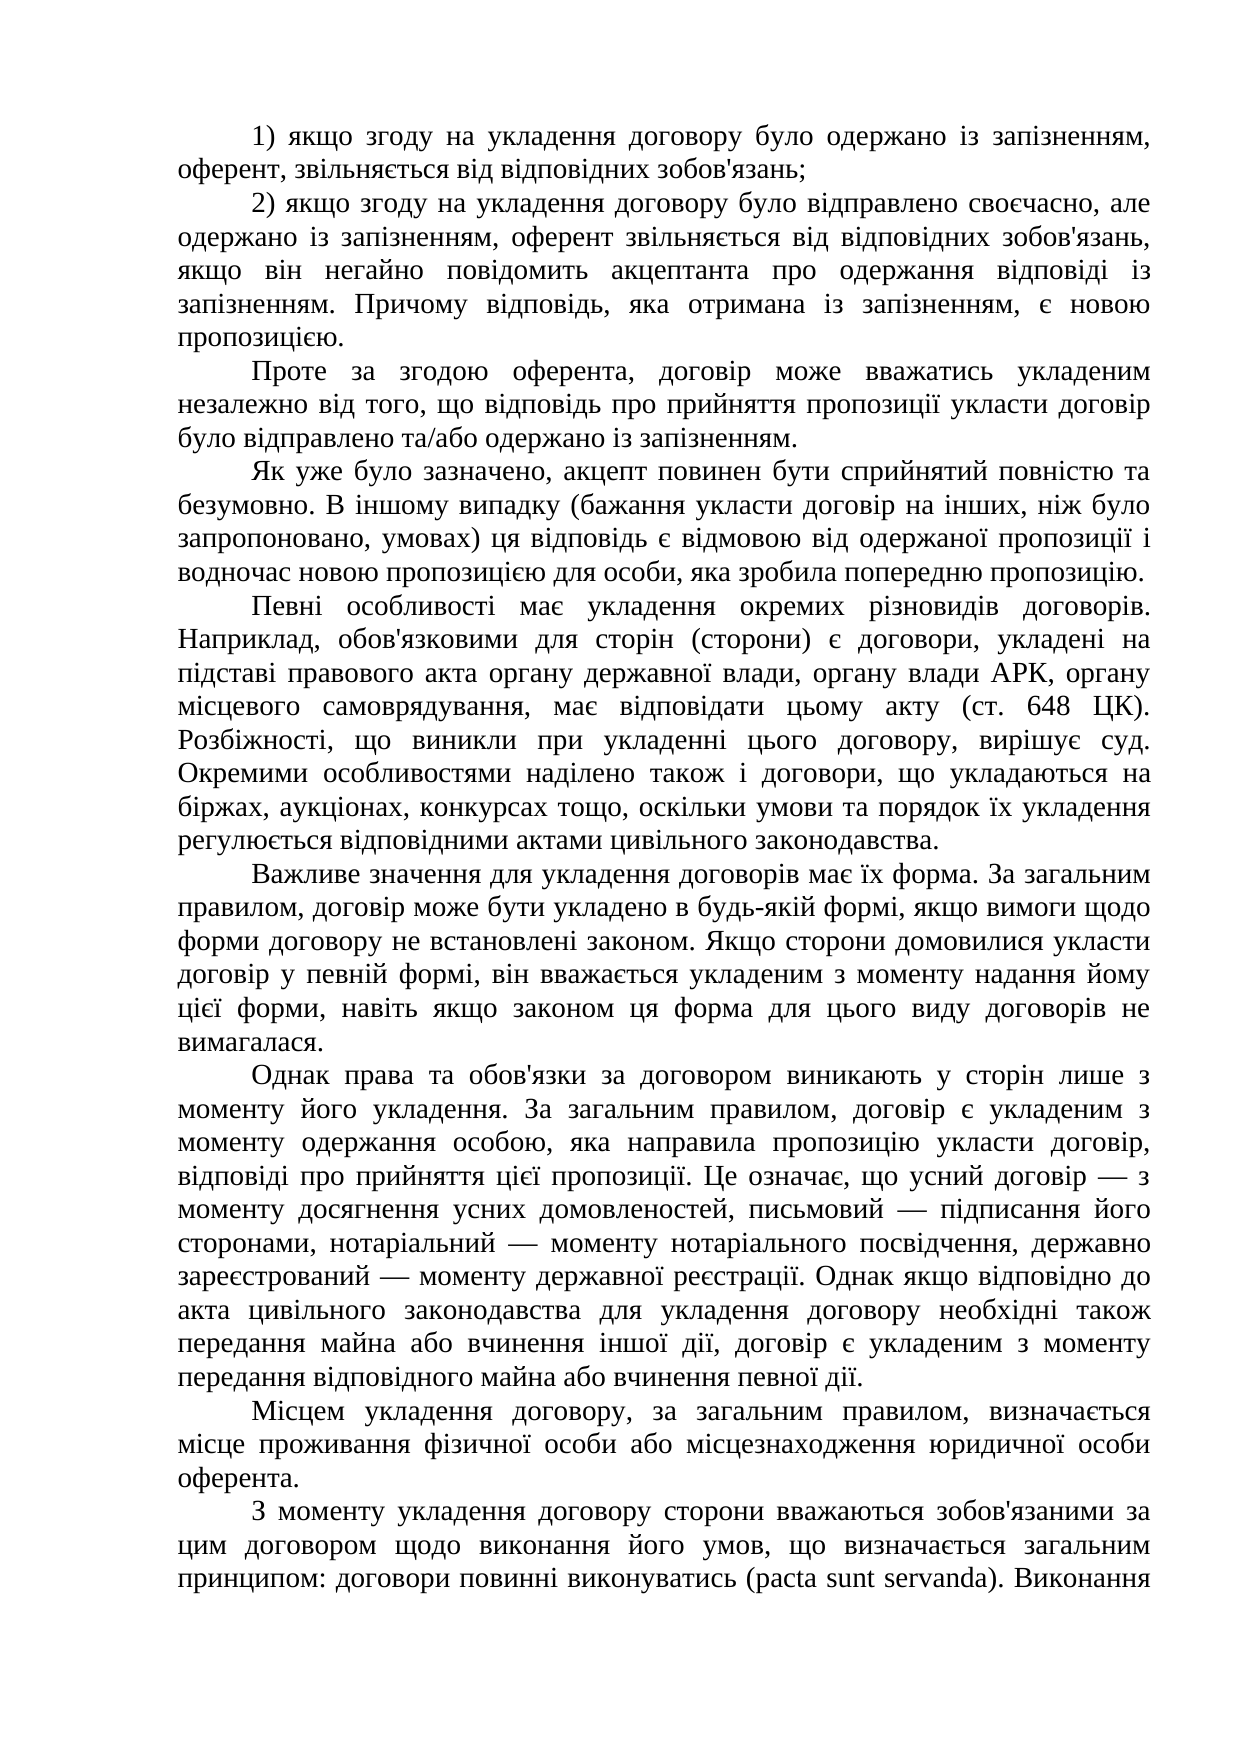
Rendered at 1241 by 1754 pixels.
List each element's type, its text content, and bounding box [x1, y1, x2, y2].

text 1) якщо згоду на укладення договору було одержано із запізненням, оферент, звільняється від відповідних зобов'язань; [177, 118, 1152, 185]
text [177, 1493, 1152, 1594]
text Однак права та обов'язки за договором виникають у сторін лише з моменту його укладення. За загальним правилом, договір є укладеним з моменту одержання особою, яка направила пропозицію укласти договір, відповіді про прийняття цієї пропозиції. Це означає, що усний договір — з моменту досягнення усних домовленостей, письмовий — підписання його сторонами, нотаріальний — моменту нотаріального посвідчення, державно зареєстрований — моменту державної реєстрації. Однак якщо відповідно до акта цивільного законодавства для укладення договору необхідні також передання майна або вчинення іншої дії, договір є укладеним з моменту передання відповідного майна або вчинення певної дії. [177, 1057, 1152, 1393]
text Важливе значення для укладення договорів має їх форма. За загальним правилом, договір може бути укладено в будь-якій формі, якщо вимоги щодо форми договору не встановлені законом. Якщо сторони домовилися укласти договір у певній формі, він вважається укладеним з моменту надання йому цієї форми, навіть якщо законом ця форма для цього виду договорів не вимагалася. [177, 856, 1152, 1057]
text Місцем укладення договору, за загальним правилом, визначається місце проживання фізичної особи або місцезнаходження юридичної особи оферента. [177, 1393, 1152, 1493]
text Як уже було зазначено, акцепт повинен бути сприйнятий повністю та безумовно. В іншому випадку (бажання укласти договір на інших, ніж було запропоновано, умовах) ця відповідь є відмовою від одержаної пропозиції і водночас новою пропозицією для особи, яка зробила попередню пропозицію. [177, 453, 1152, 588]
text 2) якщо згоду на укладення договору було відправлено своєчасно, але одержано із запізненням, оферент звільняється від відповідних зобов'язань, якщо він негайно повідомить акцептанта про одержання відповіді із запізненням. Причому відповідь, яка отримана із запізненням, є новою пропозицією. [177, 185, 1152, 353]
text Проте за згодою оферента, договір може вважатись укладеним незалежно від того, що відповідь про прийняття пропозиції укласти договір було відправлено та/або одержано із запізненням. [177, 353, 1152, 453]
text Певні особливості має укладення окремих різновидів договорів. Наприклад, обов'язковими для сторін (сторони) є договори, укладені на підставі правового акта органу державної влади, органу влади АРК, органу місцевого самоврядування, має відповідати цьому акту (ст. 648 ЦК). Розбіжності, що виникли при укладенні цього договору, вирішує суд. Окремими особливостями наділено також і договори, що укладаються на біржах, аукціонах, конкурсах тощо, оскільки умови та порядок їх укладення регулюється відповідними актами цивільного законодавства. [177, 588, 1152, 856]
